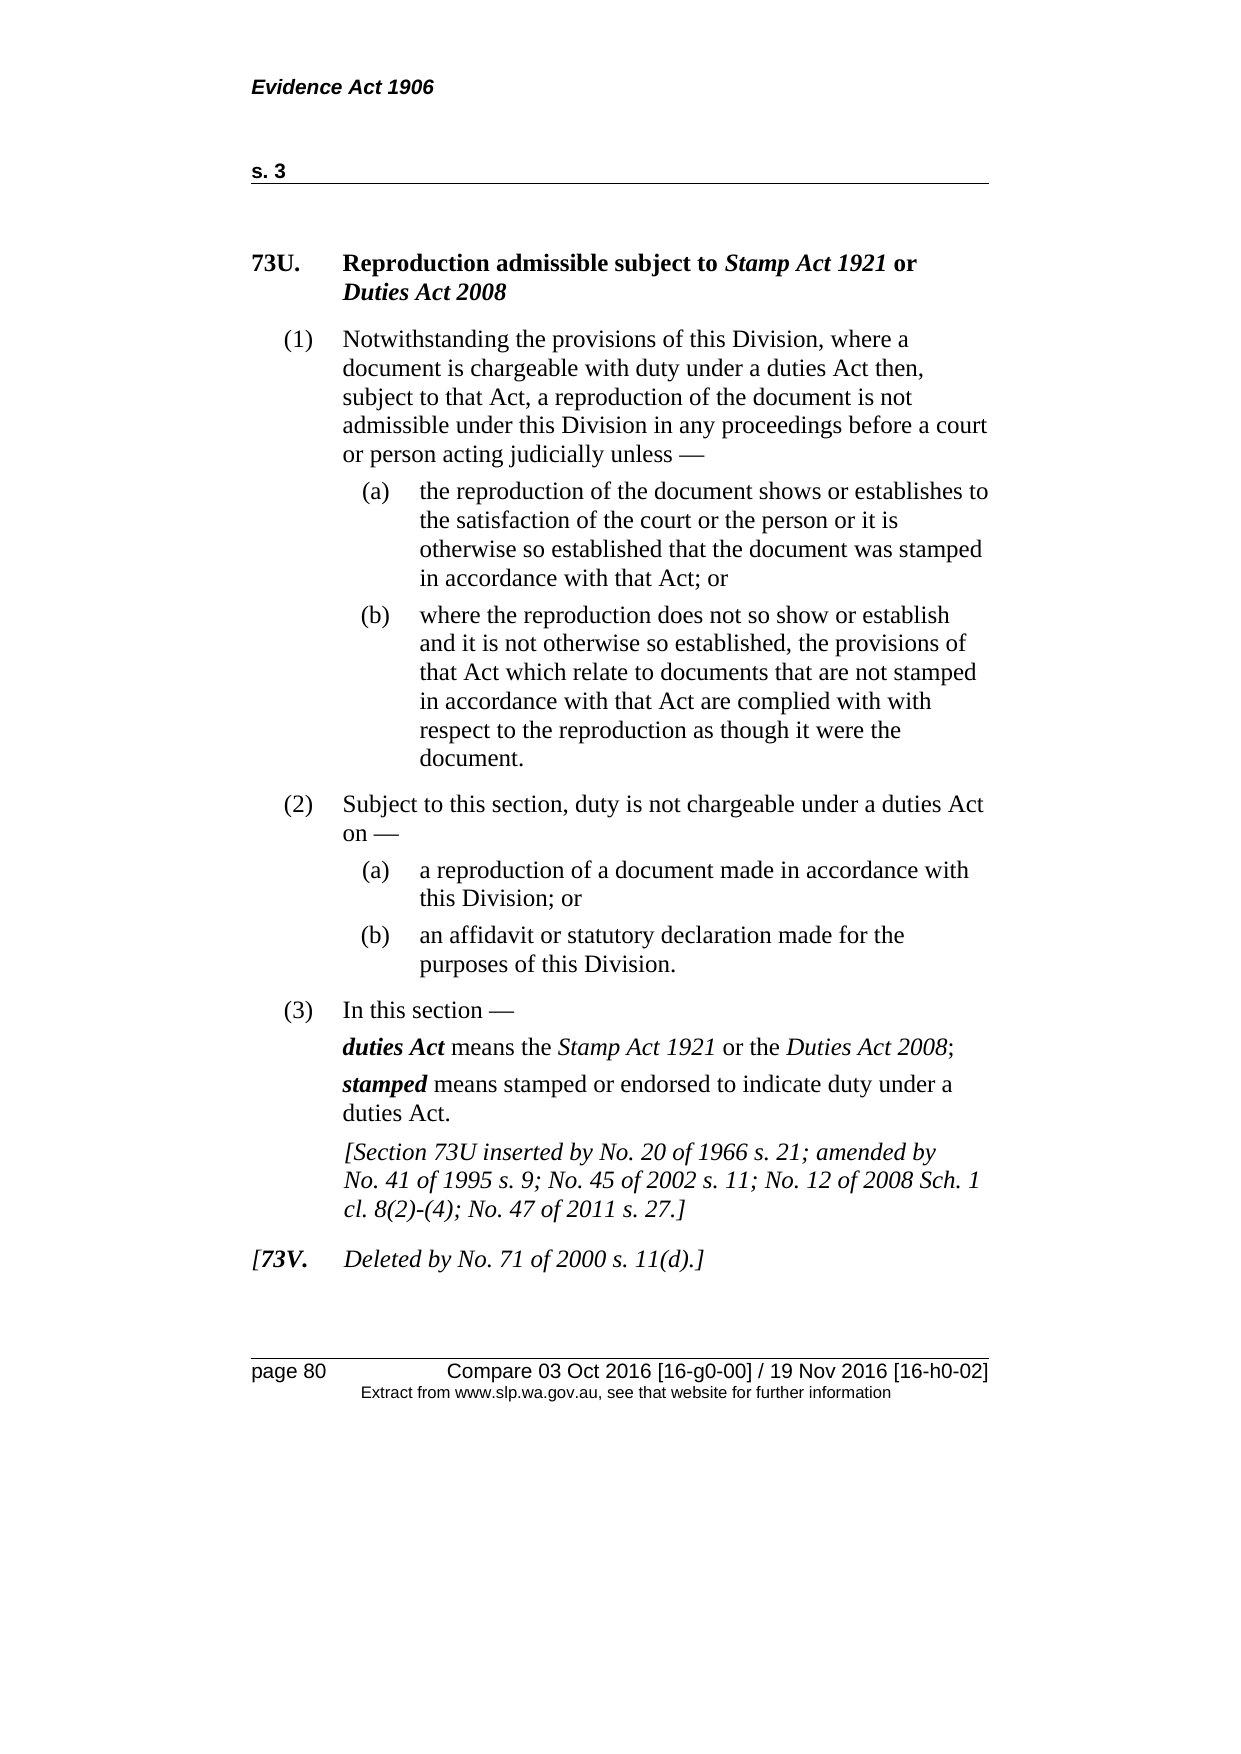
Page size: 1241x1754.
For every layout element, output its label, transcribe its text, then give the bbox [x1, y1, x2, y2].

text duties Act means the Stamp Act 1921 or the Duties Act 2008; [251, 1032, 989, 1061]
text (3) In this section — [251, 995, 989, 1023]
text (1) Notwithstanding the provisions of this Division, where a document is chargeable with duty under a duties Act then, subject to that Act, a reproduction of the document is not admissible under this Division in any proceedings before a court or person acting judicially unless — [251, 324, 989, 468]
text (b) where the reproduction does not so show or establish and it is not otherwise so established, the provisions of that Act which relate to documents that are not stamped in accordance with that Act are complied with with respect to the reproduction as though it were the document. [251, 600, 989, 772]
subtitle 73U. Reproduction admissible subject to Stamp Act 1921 or Duties Act 2008 [251, 248, 989, 306]
text (a) the reproduction of the document shows or establishes to the satisfaction of the court or the person or it is otherwise so established that the document was stamped in accordance with that Act; or [251, 476, 989, 591]
text (a) a reproduction of a document made in accordance with this Division; or [251, 855, 989, 912]
text stamped means stamped or endorsed to indicate duty under a duties Act. [251, 1069, 989, 1126]
text (b) an affidavit or statutory declaration made for the purposes of this Division. [251, 921, 989, 978]
text [Section 73U inserted by No. 20 of 1966 s. 21; amended by No. 41 of 1995 s. 9; No. 45 of 2002 s. 11; No. 12 of 2008 Sch. 1 cl. 8(2)-(4); No. 47 of 2011 s. 27.] [251, 1137, 989, 1223]
text (2) Subject to this section, duty is not chargeable under a duties Act on — [251, 789, 989, 846]
text [73V. Deleted by No. 71 of 2000 s. 11(d).] [251, 1244, 989, 1273]
